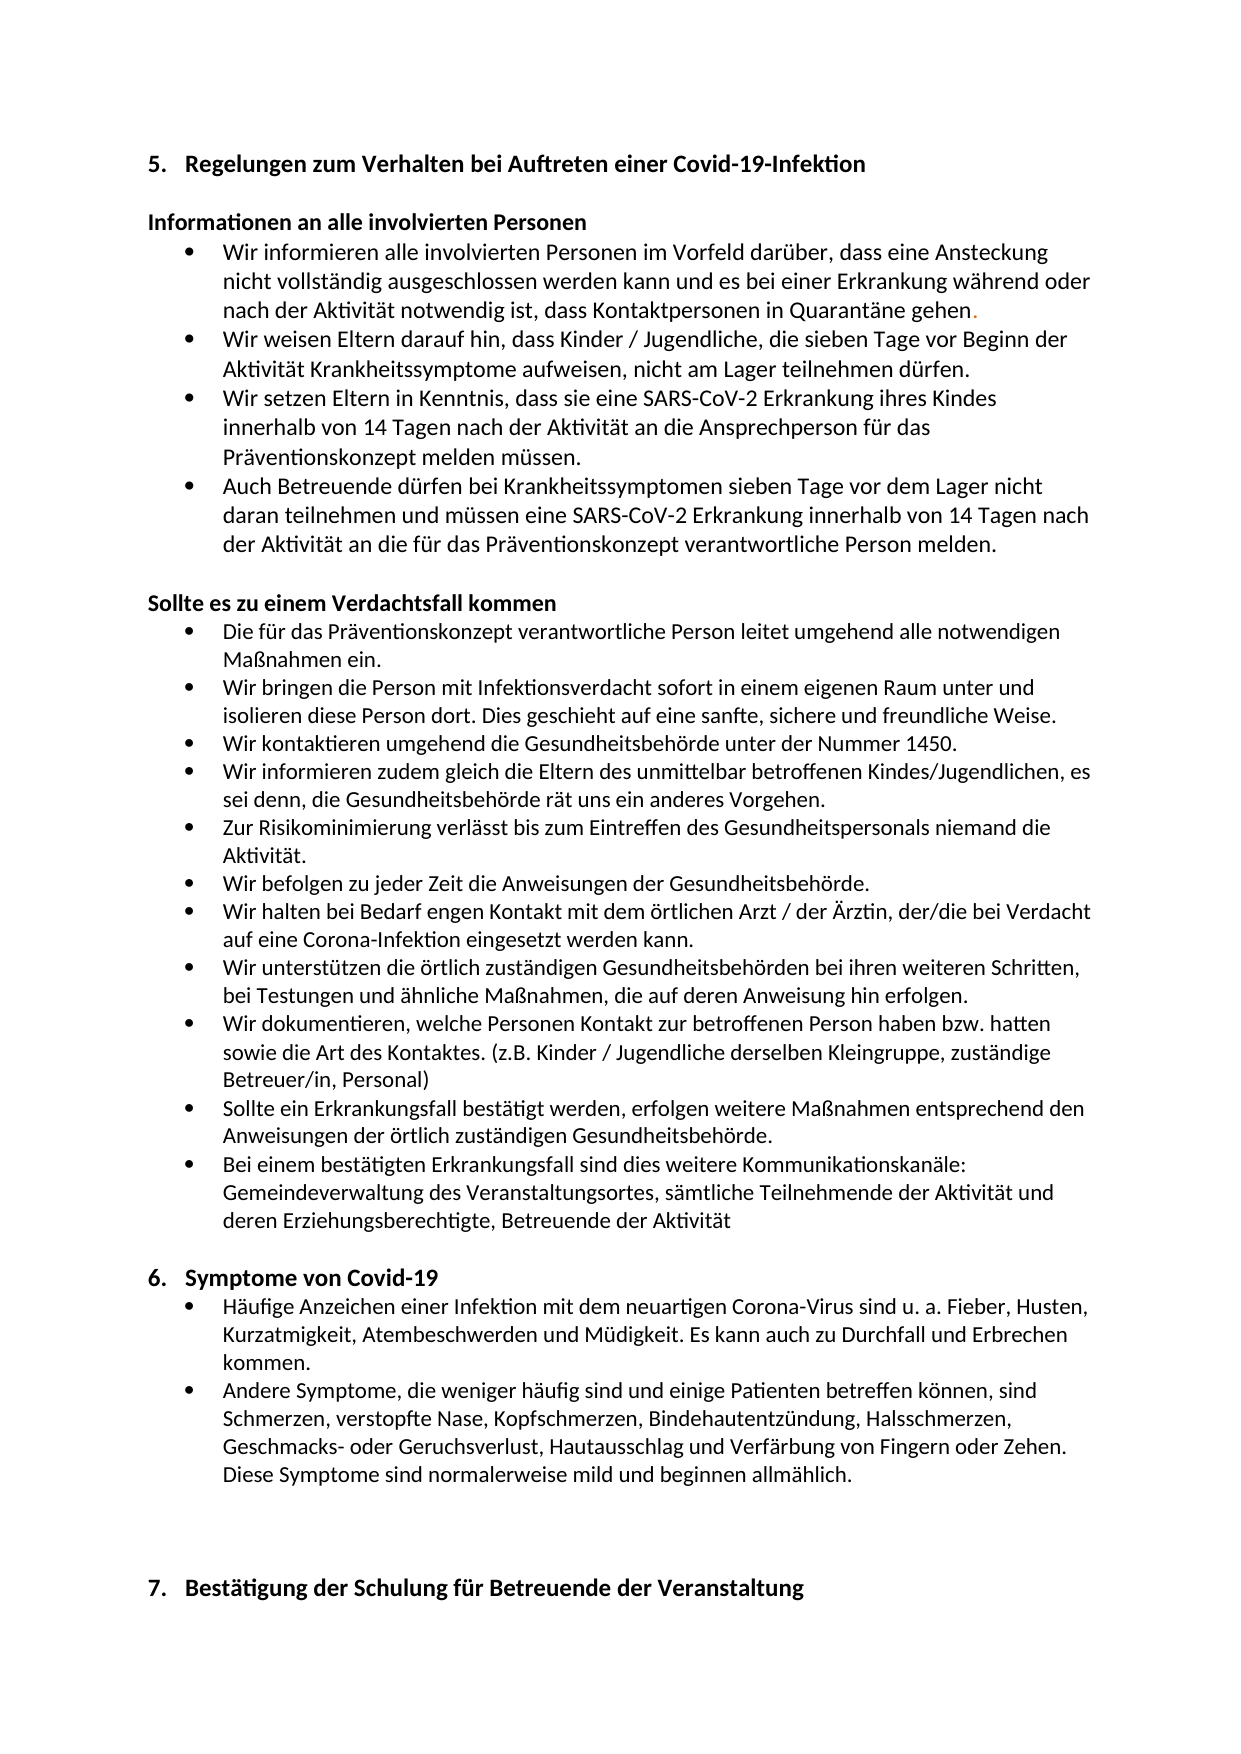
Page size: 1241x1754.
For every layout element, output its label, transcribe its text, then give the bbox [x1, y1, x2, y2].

list Wir kontaktieren umgehend die Gesundheitsbehörde unter der Nummer 1450. [185, 838, 1092, 866]
list Häufige Anzeichen einer Infektion mit dem neuartigen Corona-Virus sind u. a. Fieber, Husten, Kurzatmigkeit, Atembeschwerden und Müdigkeit. Es kann auch zu Durchfall und Erbrechen kommen. [185, 1401, 1092, 1485]
list Bei einem bestätigten Erkrankungsfall sind dies weitere Kommunikationskanäle: Gemeindeverwaltung des Veranstaltungsortes, sämtliche Teilnehmende der Aktivität und deren Erziehungsberechtigte, Betreuende der Aktivität [185, 1258, 1092, 1342]
list Wir halten bei Bedarf engen Kontakt mit dem örtlichen Arzt / der Ärztin, der/die bei Verdacht auf eine Corona-Infektion eingesetzt werden kann. [185, 1006, 1092, 1062]
text Informationen an alle involvierten Personen [148, 316, 1092, 345]
list Auch Betreuende dürfen bei Krankheitssymptomen sieben Tage vor dem Lager nicht daran teilnehmen und müssen eine SARS-CoV-2 Erkrankung innerhalb von 14 Tagen nach der Aktivität an die für das Präventionskonzept verantwortliche Person melden. [185, 579, 1092, 667]
list Die für das Präventionskonzept verantwortliche Person leitet umgehend alle notwendigen Maßnahmen ein. [185, 726, 1092, 782]
subtitle Symptome von Covid-19 [148, 1370, 1092, 1401]
list Wir befolgen zu jeder Zeit die Anweisungen der Gesundheitsbehörde. [185, 978, 1092, 1006]
list Wir setzen Eltern in Kenntnis, dass sie eine SARS-CoV-2 Erkrankung ihres Kindes innerhalb von 14 Tagen nach der Aktivität an die Ansprechperson für das Präventionskonzept melden müssen. [185, 492, 1092, 579]
list Wir dokumentieren, welche Personen Kontakt zur betroffenen Person haben bzw. hatten sowie die Art des Kontaktes. (z.B. Kinder / Jugendliche derselben Kleingruppe, zuständige Betreuer/in, Personal) [185, 1118, 1092, 1202]
list Wir informieren zudem gleich die Eltern des unmittelbar betroffenen Kindes/Jugendlichen, es sei denn, die Gesundheitsbehörde rät uns ein anderes Vorgehen. [185, 866, 1092, 922]
subtitle Regelungen zum Verhalten bei Auftreten einer Covid-19-Infektion [148, 256, 1092, 287]
list Andere Symptome, die weniger häufig sind und einige Patienten betreffen können, sind Schmerzen, verstopfte Nase, Kopfschmerzen, Bindehautentzündung, Halsschmerzen, Geschmacks- oder Geruchsverlust, Hautausschlag und Verfärbung von Fingern oder Zehen. Diese Symptome sind normalerweise mild und beginnen allmählich. [185, 1485, 1092, 1597]
list Sollte ein Erkrankungsfall bestätigt werden, erfolgen weitere Maßnahmen entsprechend den Anweisungen der örtlich zuständigen Gesundheitsbehörde. [185, 1202, 1092, 1258]
list Wir weisen Eltern darauf hin, dass Kinder / Jugendliche, die sieben Tage vor Beginn der Aktivität Krankheitssymptome aufweisen, nicht am Lager teilnehmen dürfen. [185, 433, 1092, 492]
text Sollte es zu einem Verdachtsfall kommen [148, 697, 1092, 726]
list Zur Risikominimierung verlässt bis zum Eintreffen des Gesundheitspersonals niemand die Aktivität. [185, 922, 1092, 978]
list Wir bringen die Person mit Infektionsverdacht sofort in einem eigenen Raum unter und isolieren diese Person dort. Dies geschieht auf eine sanfte, sichere und freundliche Weise. [185, 782, 1092, 838]
list Wir unterstützen die örtlich zuständigen Gesundheitsbehörden bei ihren weiteren Schritten, bei Testungen und ähnliche Maßnahmen, die auf deren Anweisung hin erfolgen. [185, 1062, 1092, 1118]
list Wir informieren alle involvierten Personen im Vorfeld darüber, dass eine Ansteckung nicht vollständig ausgeschlossen werden kann und es bei einer Erkrankung während oder nach der Aktivität notwendig ist, dass Kontaktpersonen in Quarantäne gehen. [185, 345, 1092, 433]
